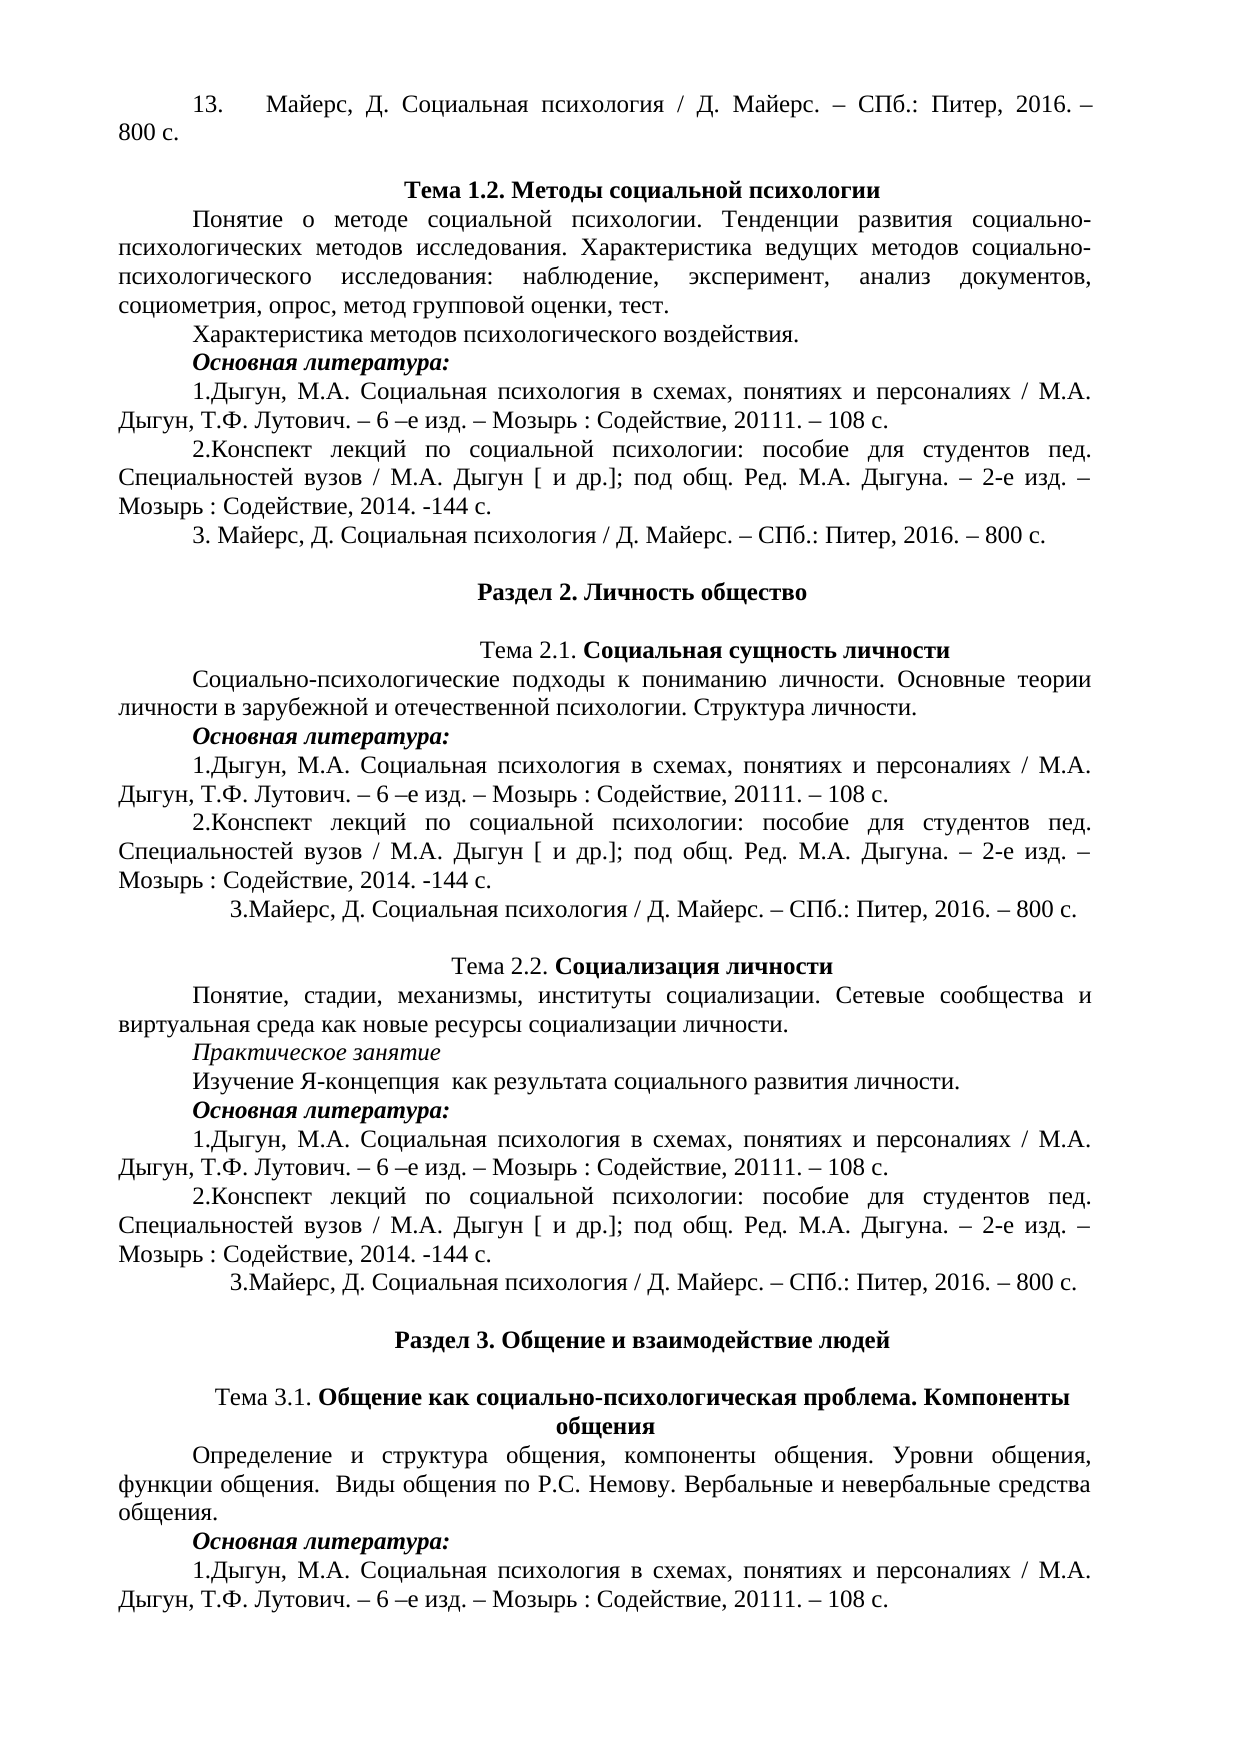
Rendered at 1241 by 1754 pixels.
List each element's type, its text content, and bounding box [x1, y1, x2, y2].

text 1.Дыгун, М.А. Социальная психология в схемах, понятиях и персоналиях / М.А. Дыгун, Т.Ф. Лутович. – 6 –е изд. – Мозырь : Содействие, 20111. – 108 с. [118, 1555, 1092, 1612]
text Характеристика методов психологического воздействия. [118, 319, 1092, 347]
text Тема 3.1. Общение как социально-психологическая проблема. Компоненты общения [118, 1382, 1092, 1440]
text Тема 1.2. Методы социальной психологии [118, 175, 1092, 204]
text Основная литература: [118, 1526, 1092, 1555]
text 3. Майерс, Д. Социальная психология / Д. Майерс. – СПб.: Питер, 2016. – 800 с. [118, 520, 1092, 549]
text Раздел 2. Личность общество [118, 577, 1092, 606]
text 3.Майерс, Д. Социальная психология / Д. Майерс. – СПб.: Питер, 2016. – 800 с. [118, 1267, 1092, 1296]
text Основная литература: [118, 721, 1092, 750]
text Изучение Я-концепция как результата социального развития личности. [118, 1066, 1092, 1095]
text Тема 2.2. Социализация личности [118, 951, 1092, 980]
text Основная литература: [118, 1095, 1092, 1124]
text Раздел 3. Общение и взаимодействие людей [118, 1325, 1092, 1354]
text Практическое занятие [118, 1037, 1092, 1066]
text 3.Майерс, Д. Социальная психология / Д. Майерс. – СПб.: Питер, 2016. – 800 с. [118, 894, 1092, 922]
list Майерс, Д. Социальная психология / Д. Майерс. – СПб.: Питер, 2016. – 800 с. [118, 89, 1092, 146]
text 1.Дыгун, М.А. Социальная психология в схемах, понятиях и персоналиях / М.А. Дыгун, Т.Ф. Лутович. – 6 –е изд. – Мозырь : Содействие, 20111. – 108 с. [118, 750, 1092, 807]
text Основная литература: [118, 347, 1092, 376]
text Определение и структура общения, компоненты общения. Уровни общения, функции общения. Виды общения по Р.С. Немову. Вербальные и невербальные средства общения. [118, 1440, 1092, 1526]
text Тема 2.1. Социальная сущность личности [118, 635, 1092, 664]
text Понятие о методе социальной психологии. Тенденции развития социально-психологических методов исследования. Характеристика ведущих методов социально-психологического исследования: наблюдение, эксперимент, анализ документов, социометрия, опрос, метод групповой оценки, тест. [118, 204, 1092, 319]
text 1.Дыгун, М.А. Социальная психология в схемах, понятиях и персоналиях / М.А. Дыгун, Т.Ф. Лутович. – 6 –е изд. – Мозырь : Содействие, 20111. – 108 с. [118, 376, 1092, 434]
text Понятие, стадии, механизмы, институты социализации. Сетевые сообщества и виртуальная среда как новые ресурсы социализации личности. [118, 980, 1092, 1037]
text 1.Дыгун, М.А. Социальная психология в схемах, понятиях и персоналиях / М.А. Дыгун, Т.Ф. Лутович. – 6 –е изд. – Мозырь : Содействие, 20111. – 108 с. [118, 1124, 1092, 1181]
text Социально-психологические подходы к пониманию личности. Основные теории личности в зарубежной и отечественной психологии. Структура личности. [118, 664, 1092, 721]
